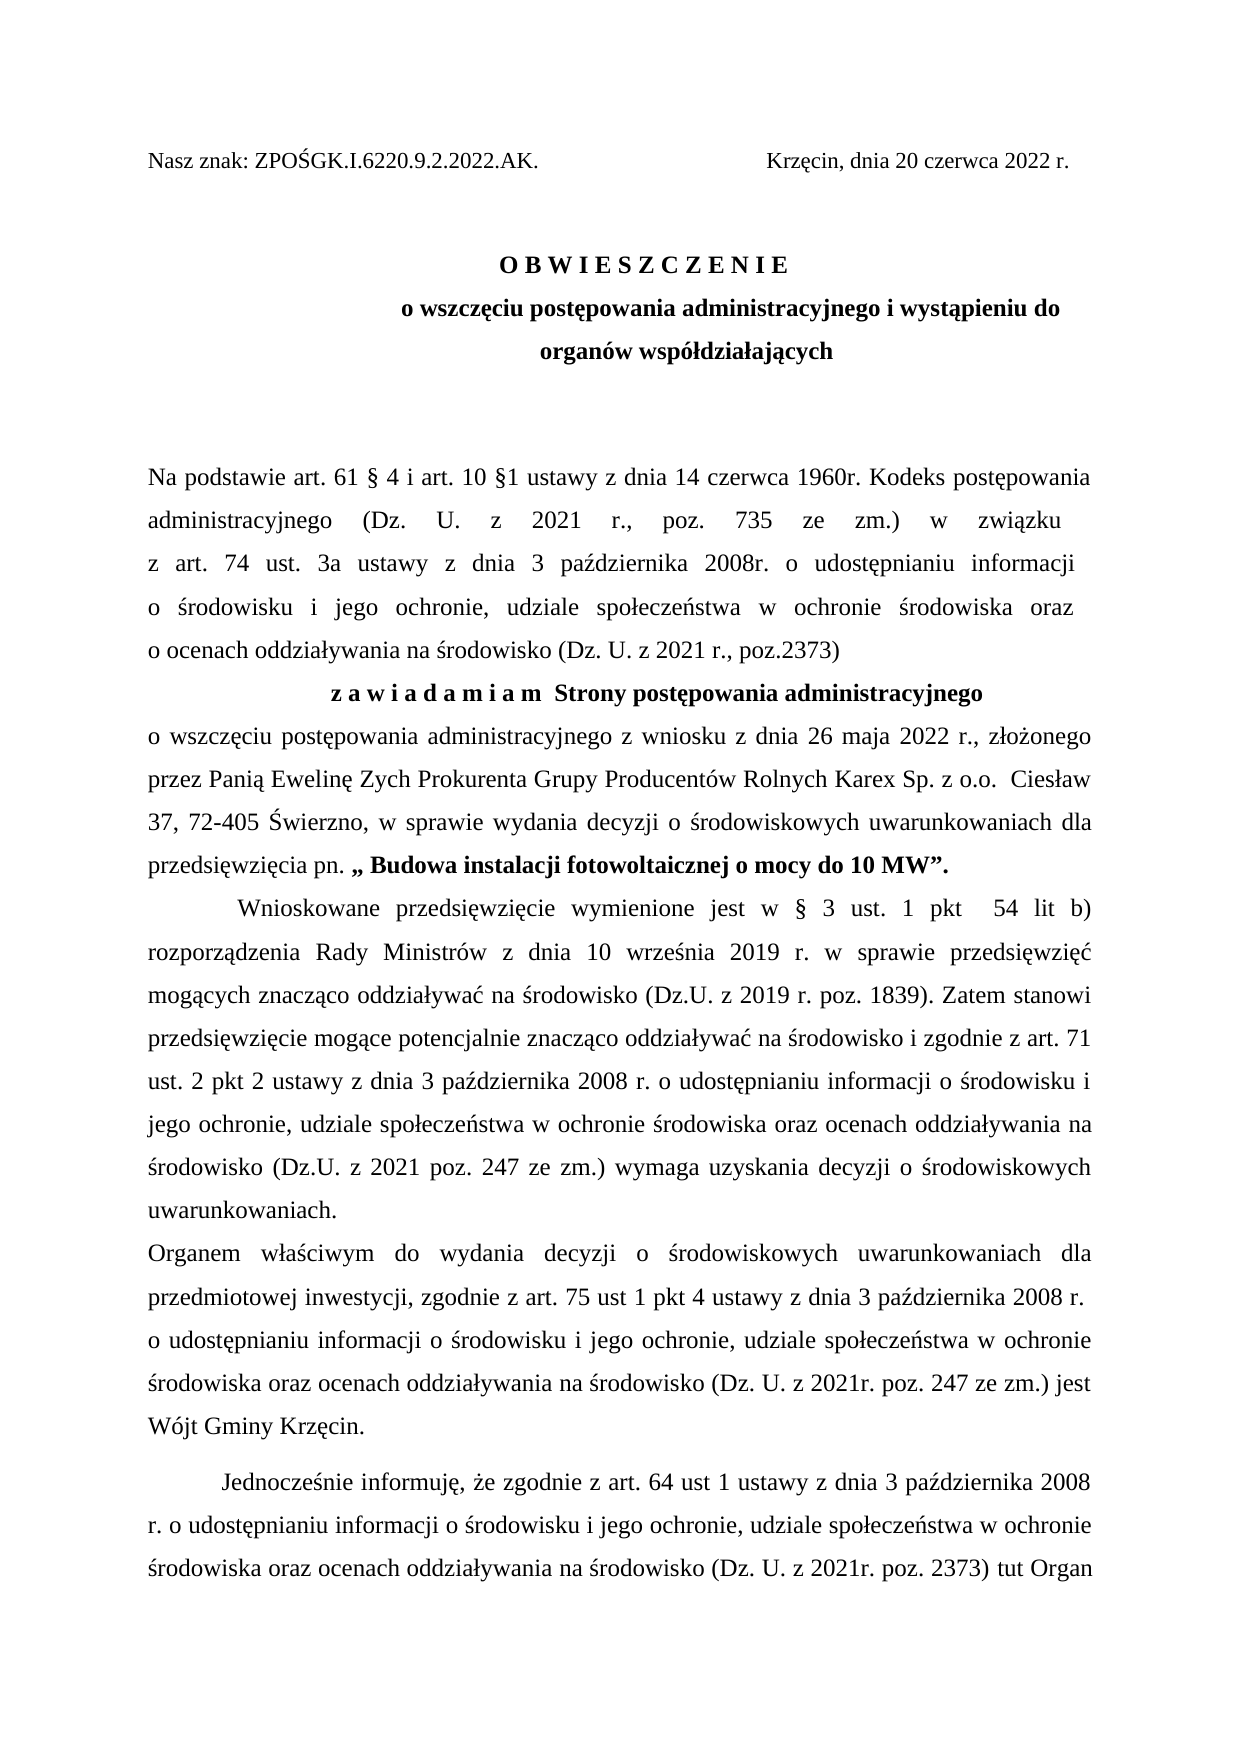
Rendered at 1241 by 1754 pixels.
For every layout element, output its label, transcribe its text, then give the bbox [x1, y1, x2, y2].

text Organem właściwym do wydania decyzji o środowiskowych uwarunkowaniach dla przedmiotowej inwestycji, zgodnie z art. 75 ust 1 pkt 4 ustawy z dnia 3 października 2008 r. o udostępnianiu informacji o środowisku i jego ochronie, udziale społeczeństwa w ochronie środowiska oraz ocenach oddziaływania na środowisko (Dz. U. z 2021r. poz. 247 ze zm.) jest Wójt Gminy Krzęcin. [148, 1238, 1093, 1440]
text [148, 1467, 1093, 1582]
text Nasz znak: ZPOŚGK.I.6220.9.2.2022.AK. Krzęcin, dnia 20 czerwca 2022 r. [148, 148, 1093, 174]
text Na podstawie art. 61 § 4 i art. 10 §1 ustawy z dnia 14 czerwca 1960r. Kodeks postępowania administracyjnego (Dz. U. z 2021 r., poz. 735 ze zm.) w związku z art. 74 ust. 3a ustawy z dnia 3 października 2008r. o udostępnianiu informacji o środowisku i jego ochronie, udziale społeczeństwa w ochronie środowiska oraz o ocenach oddziaływania na środowisko (Dz. U. z 2021 r., poz.2373) [148, 462, 1093, 663]
text o wszczęciu postępowania administracyjnego i wystąpieniu do organów współdziałających [280, 293, 1093, 365]
text o wszczęciu postępowania administracyjnego z wniosku z dnia 26 maja 2022 r., złożonego przez Panią Ewelinę Zych Prokurenta Grupy Producentów Rolnych Karex Sp. z o.o. Ciesław 37, 72-405 Świerzno, w sprawie wydania decyzji o środowiskowych uwarunkowaniach dla przedsięwzięcia pn. „ Budowa instalacji fotowoltaicznej o mocy do 10 MW”. [148, 721, 1093, 879]
text Wnioskowane przedsięwzięcie wymienione jest w § 3 ust. 1 pkt 54 lit b) rozporządzenia Rady Ministrów z dnia 10 września 2019 r. w sprawie przedsięwzięć mogących znacząco oddziaływać na środowisko (Dz.U. z 2019 r. poz. 1839). Zatem stanowi przedsięwzięcie mogące potencjalnie znacząco oddziaływać na środowisko i zgodnie z art. 71 ust. 2 pkt 2 ustawy z dnia 3 października 2008 r. o udostępnianiu informacji o środowisku i jego ochronie, udziale społeczeństwa w ochronie środowiska oraz ocenach oddziaływania na środowisko (Dz.U. z 2021 poz. 247 ze zm.) wymaga uzyskania decyzji o środowiskowych uwarunkowaniach. [148, 893, 1093, 1224]
text O B W I E S Z C Z E N I E [354, 250, 1093, 278]
text z a w i a d a m i a m Strony postępowania administracyjnego [148, 678, 1093, 707]
